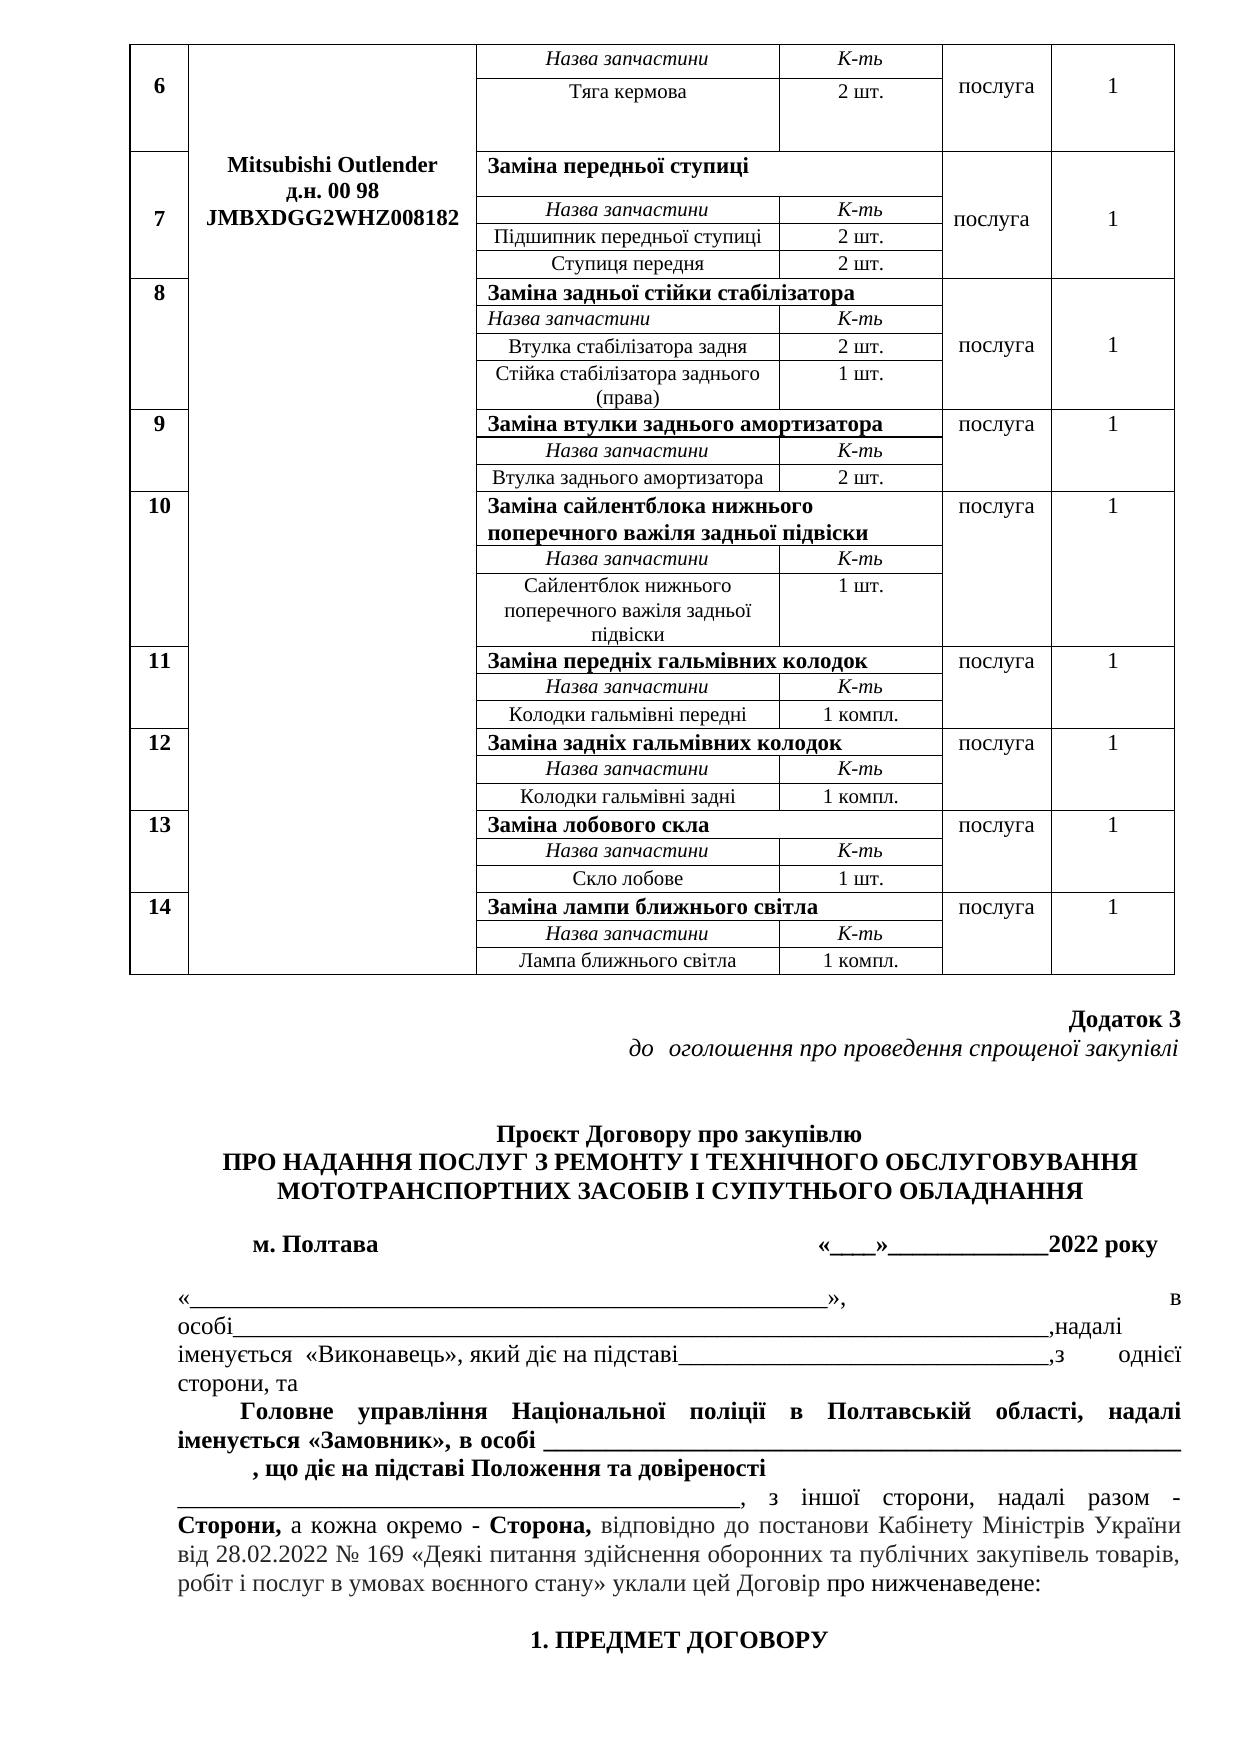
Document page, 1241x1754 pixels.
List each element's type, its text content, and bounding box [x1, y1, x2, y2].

table_cell 1 [1052, 410, 1174, 491]
table_cell 6 [131, 45, 188, 151]
table_cell 13 [131, 811, 188, 892]
table_cell Назва запчастини [477, 921, 779, 947]
table_cell 9 [131, 410, 188, 491]
table_cell 1 [1052, 811, 1174, 892]
table_cell 1 [1052, 893, 1174, 974]
table_cell послуга [943, 811, 1051, 892]
table_cell 11 [131, 647, 188, 728]
table_cell 14 [131, 893, 188, 974]
table_cell Лампа ближнього світла [477, 948, 779, 974]
table_cell Сайлентблок нижнього поперечного важіля задньої підвіски [477, 574, 779, 646]
table_cell Втулка стабілізатора задня [477, 334, 779, 360]
table_cell 1 шт. [780, 361, 942, 409]
table_cell Скло лобове [477, 866, 779, 892]
table_cell К-ть [780, 756, 942, 783]
table_cell Стійка стабілізатора заднього (права) [477, 361, 779, 409]
table_cell Назва запчастини [477, 306, 779, 332]
table_cell послуга [943, 152, 1051, 278]
table_cell Заміна задніх гальмівних колодок [477, 729, 942, 755]
table_cell 1 шт. [780, 866, 942, 892]
table_cell послуга [943, 893, 1051, 974]
table_cell 2 шт. [780, 251, 942, 278]
table_cell К-ть [780, 546, 942, 572]
table_cell послуга [943, 410, 1051, 491]
table_cell Назва запчастини [477, 674, 779, 700]
table_cell К-ть [780, 197, 942, 223]
table_cell Тяга кермова [477, 79, 779, 151]
table_cell К-ть [780, 45, 942, 78]
table_cell 2 шт. [780, 224, 942, 250]
table_cell послуга [943, 45, 1051, 151]
table_cell Назва запчастини [477, 197, 779, 223]
table_cell Заміна лампи ближнього світла [477, 893, 942, 919]
text _____________________________________________, з іншої сторони, надалі разом - Сторони, а кожна окремо - Сторона, відповідно до постанови Кабінету Міністрів України від 28.02.2022 № 169 «Деякі питання здійснення оборонних та публічних закупівель товарів, робіт і послуг в умовах воєнного стану» уклали цей Договір про нижченаведене: [177, 1483, 1181, 1597]
table_cell послуга [943, 492, 1051, 646]
table_cell послуга [943, 647, 1051, 728]
table_cell К-ть [780, 438, 942, 464]
table_cell 1 [1052, 152, 1174, 278]
table_cell 1 [1052, 45, 1174, 151]
table_cell Назва запчастини [477, 45, 779, 78]
table_cell 2 шт. [780, 79, 942, 151]
table_cell Заміна передньої ступиці [477, 152, 942, 196]
table_cell 1 шт. [780, 574, 942, 646]
table_cell Заміна сайлентблока нижнього поперечного важіля задньої підвіски [477, 492, 942, 545]
text м. Полтава « » 2022 року [177, 1233, 1181, 1258]
table_cell К-ть [780, 674, 942, 700]
table_cell Колодки гальмівні задні [477, 784, 779, 810]
table_cell Заміна задньої стійки стабілізатора [477, 279, 942, 305]
table_cell Заміна передніх гальмівних колодок [477, 647, 942, 673]
table_cell 1 компл. [780, 784, 942, 810]
table_cell Заміна втулки заднього амортизатора [477, 410, 942, 436]
table_cell 2 шт. [780, 465, 942, 491]
table_cell Назва запчастини [477, 839, 779, 865]
table_cell Назва запчастини [477, 546, 779, 572]
table_cell К-ть [780, 921, 942, 947]
table_cell Назва запчастини [477, 438, 779, 464]
table_cell 8 [131, 279, 188, 409]
table_cell 1 компл. [780, 948, 942, 974]
table_cell К-ть [780, 839, 942, 865]
table_cell Ступиця передня [477, 251, 779, 278]
table_cell 12 [131, 729, 188, 810]
table_cell 1 [1052, 729, 1174, 810]
table_cell Колодки гальмівні передні [477, 701, 779, 728]
table_cell 1 [1052, 279, 1174, 409]
text «___________________________________________________», в особі_________________________ ,надалі іменується «Виконавець», який діє на підставі ,з однієї сторони, та [177, 1283, 1181, 1397]
table_cell Заміна лобового скла [477, 811, 942, 837]
table_cell 2 шт. [780, 334, 942, 360]
table_cell К-ть [780, 306, 942, 332]
text Додаток 3 [1002, 1004, 1181, 1033]
text до оголошення про проведення спрощеної закупівлі [477, 1033, 660, 1062]
table_cell 1 компл. [780, 701, 942, 728]
table_cell Втулка заднього амортизатора [477, 465, 779, 491]
text 1. ПРЕДМЕТ ДОГОВОРУ [177, 1625, 1181, 1654]
text ПРО НАДАННЯ ПОСЛУГ З РЕМОНТУ І ТЕХНІЧНОГО ОБСЛУГОВУВАННЯ МОТОТРАНСПОРТНИХ ЗАСОБІВ І СУПУТНЬОГО ОБЛАДНАННЯ [179, 1148, 1181, 1205]
table_cell Назва запчастини [477, 756, 779, 783]
table_cell послуга [943, 729, 1051, 810]
table_cell Підшипник передньої ступиці [477, 224, 779, 250]
table_cell 1 [1052, 492, 1174, 646]
table_cell послуга [943, 279, 1051, 409]
table_cell 10 [131, 492, 188, 646]
table_cell 1 [1052, 647, 1174, 728]
text Проєкт Договору про закупівлю [177, 1119, 1181, 1148]
text Головне управління Національної поліції в Полтавській області, надалі іменується «Замовник», в особі ___________________________________________________ , що діє на підставі Положення та довіреності [177, 1397, 1181, 1483]
table_cell 7 [131, 152, 188, 278]
